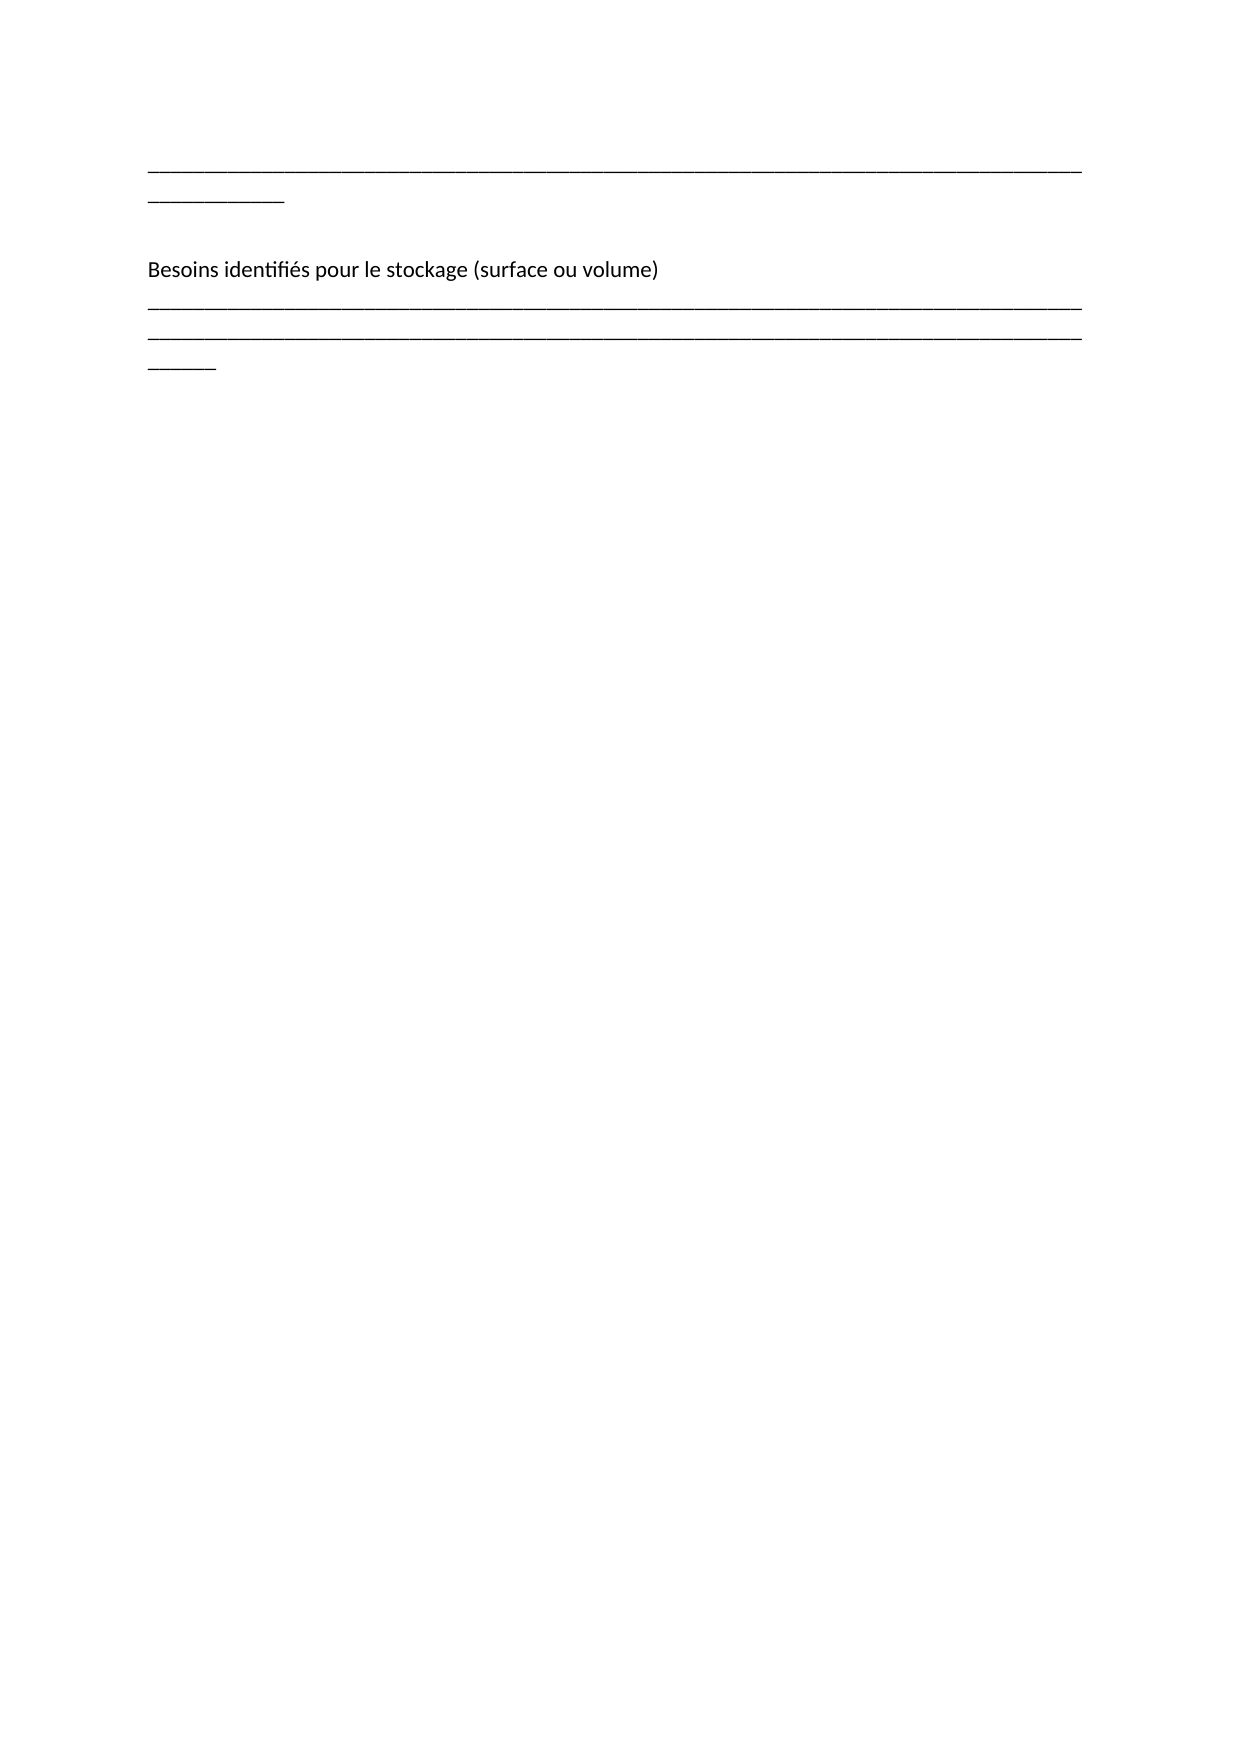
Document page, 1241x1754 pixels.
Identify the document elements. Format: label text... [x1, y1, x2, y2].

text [148, 148, 1093, 206]
text __________________________________________________________________________________________________________________________________________________________________________ [148, 285, 1093, 373]
text Besoins identifiés pour le stockage (surface ou volume) [148, 255, 1093, 283]
